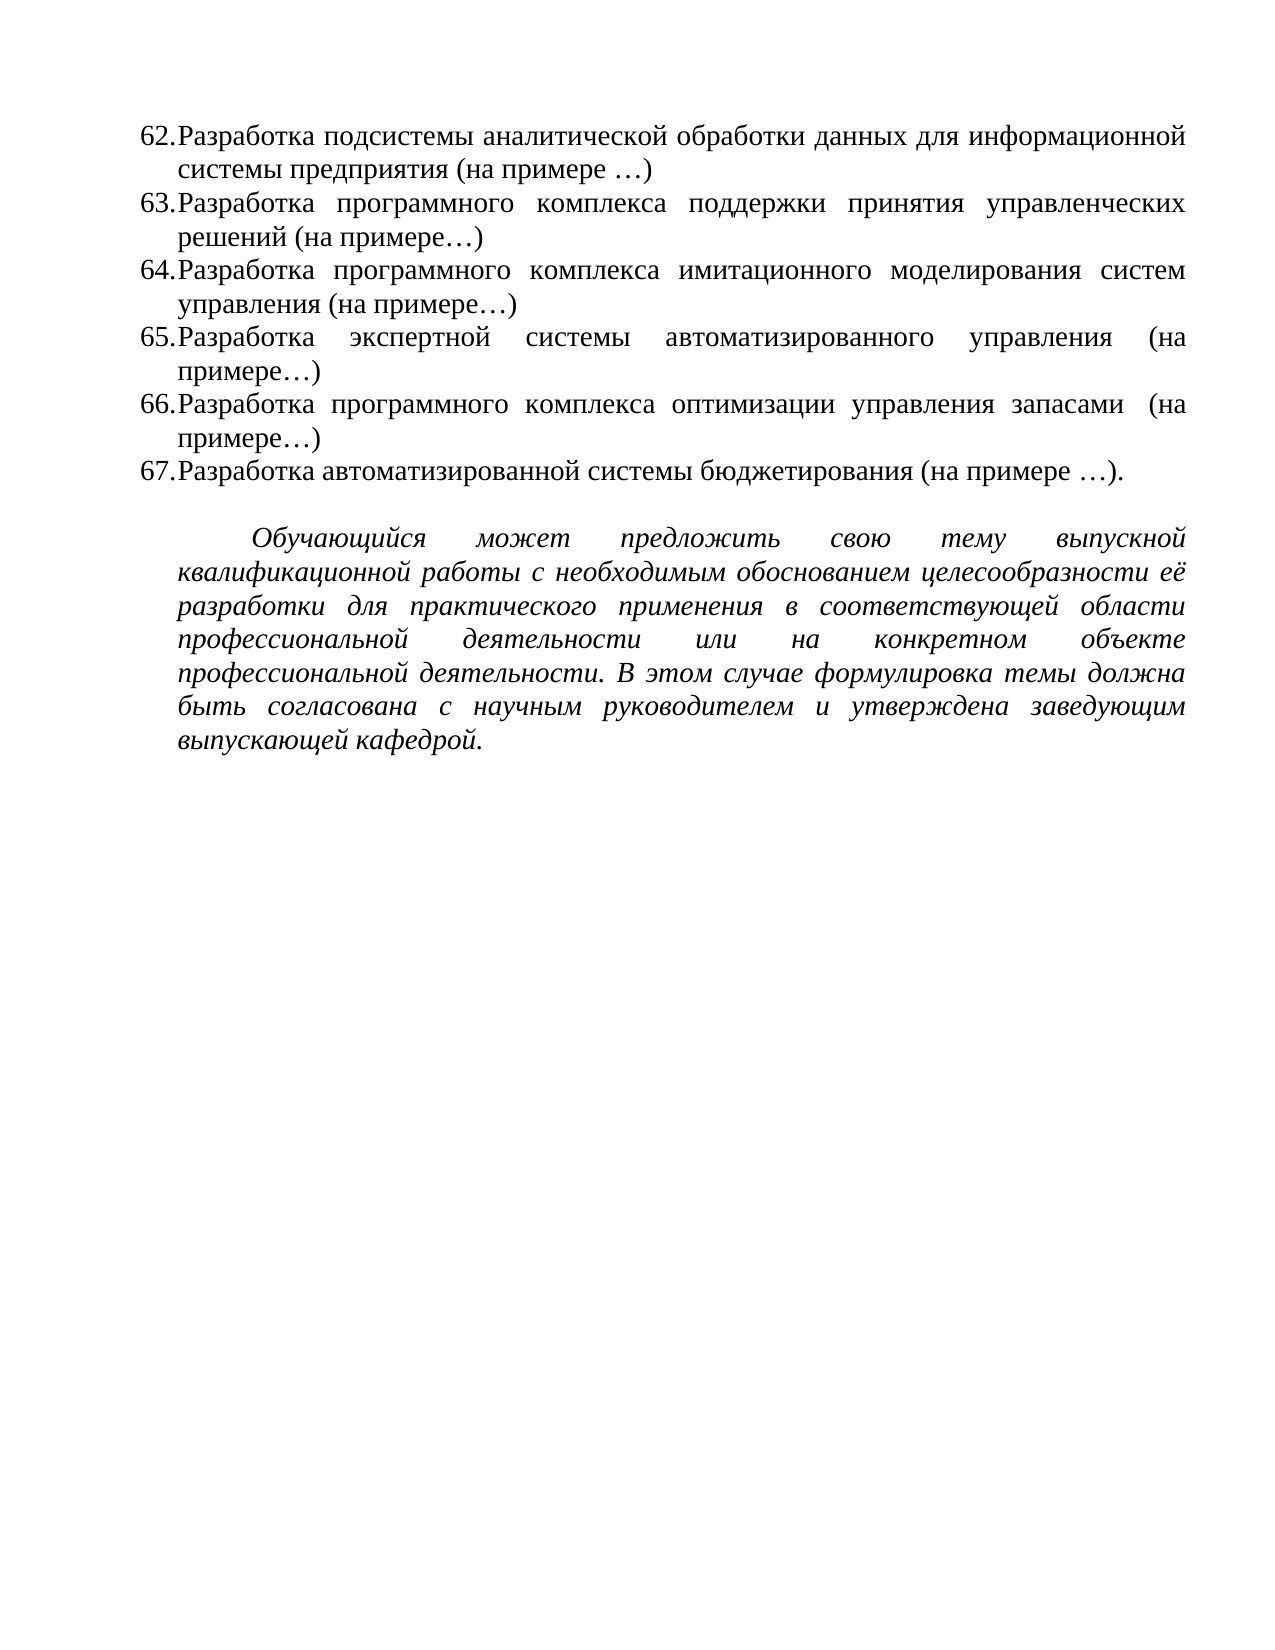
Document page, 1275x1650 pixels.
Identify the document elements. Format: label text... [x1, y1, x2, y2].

list Разработка автоматизированной системы бюджетирования (на примере …). [140, 453, 1186, 487]
text Обучающийся может предложить свою тему выпускной квалификационной работы с необходимым обоснованием целесообразности её разработки для практического применения в соответствующей области профессиональной деятельности или на конкретном объекте профессиональной деятельности. В этом случае формулировка темы должна быть согласована с научным руководителем и утверждена заведующим выпускающей кафедрой. [177, 521, 1186, 755]
list Разработка программного комплекса оптимизации управления запасами (на примере…) [140, 386, 1186, 453]
list Разработка программного комплекса имитационного моделирования систем управления (на примере…) [140, 252, 1186, 319]
list Разработка экспертной системы автоматизированного управления (на примере…) [140, 319, 1186, 386]
list Разработка программного комплекса поддержки принятия управленческих решений (на примере…) [140, 185, 1186, 252]
list Разработка подсистемы аналитической обработки данных для информационной системы предприятия (на примере …) [140, 118, 1186, 185]
